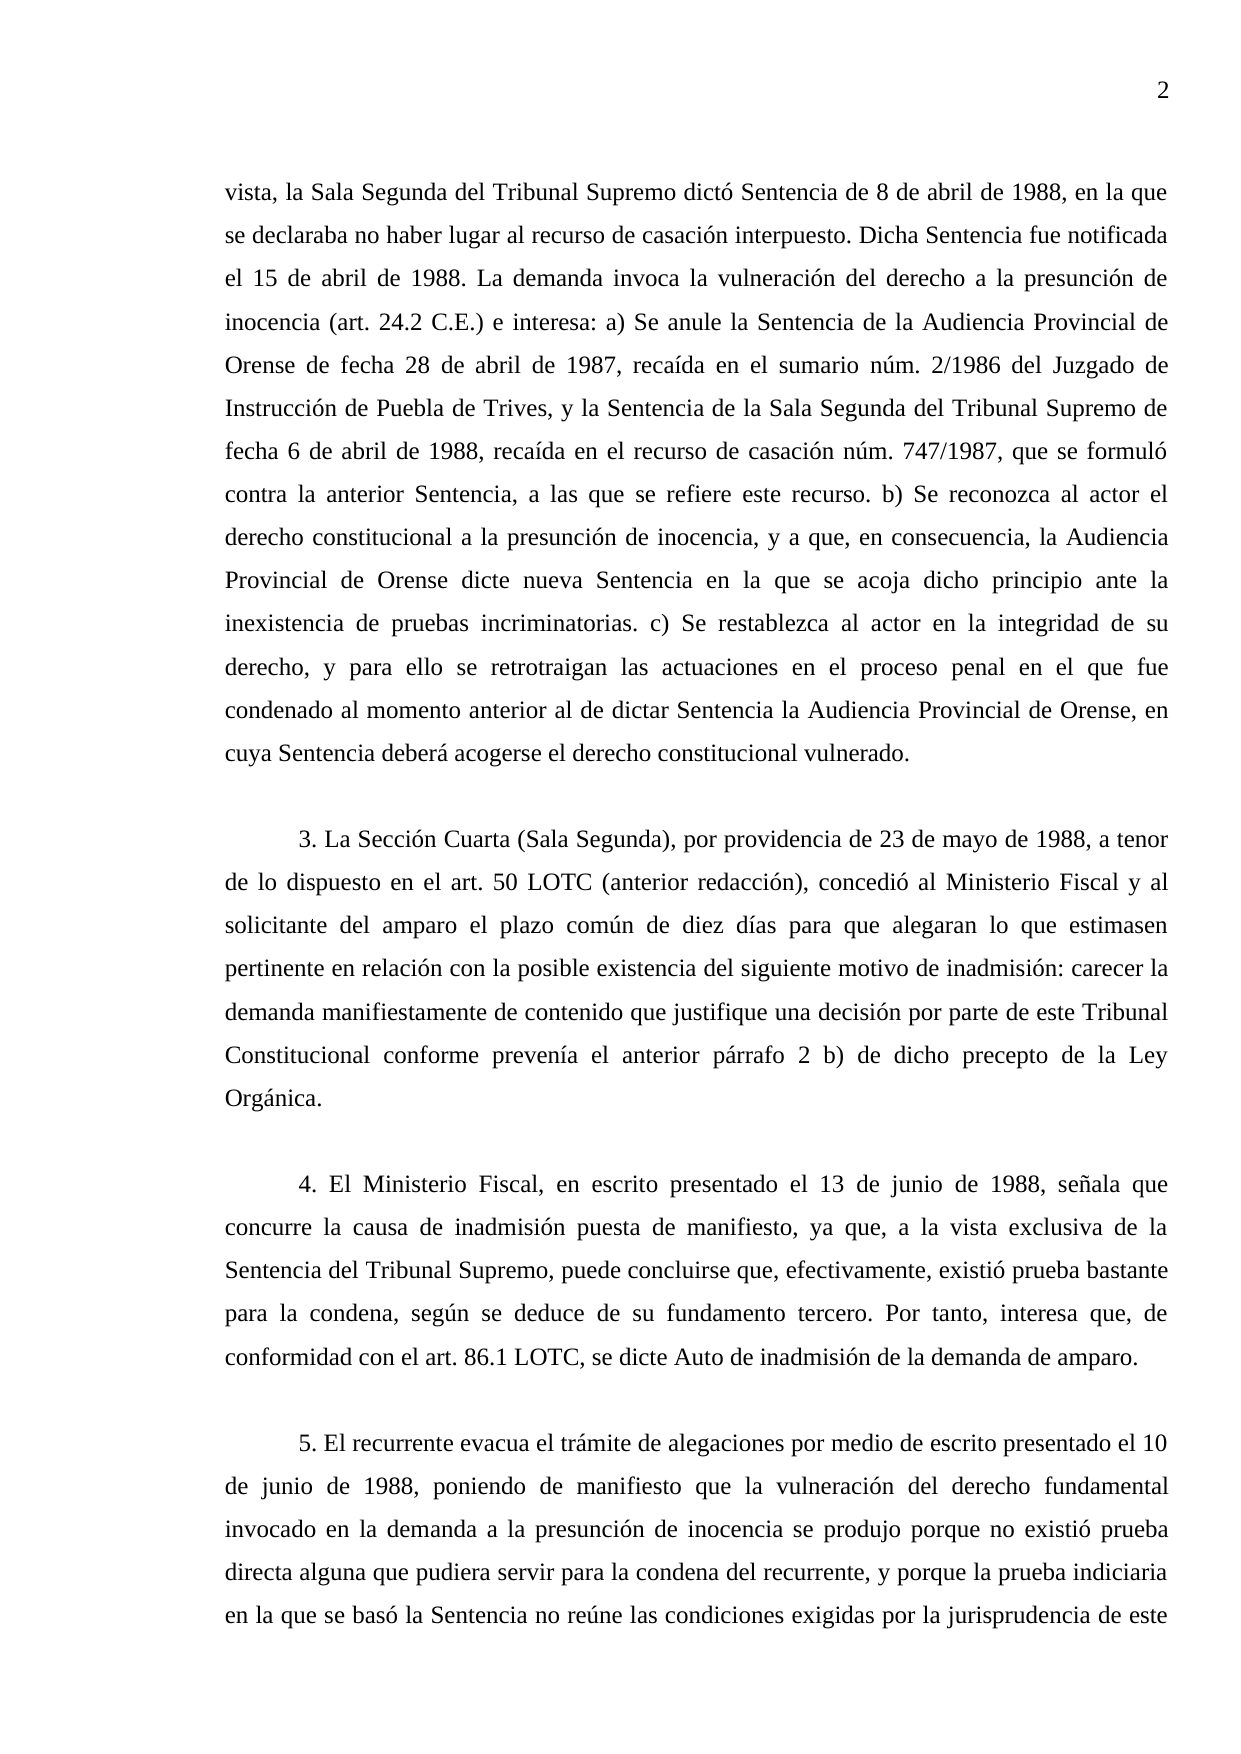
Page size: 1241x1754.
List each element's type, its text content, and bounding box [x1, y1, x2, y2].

text 3. La Sección Cuarta (Sala Segunda), por providencia de 23 de mayo de 1988, a tenor de lo dispuesto en el art. 50 LOTC (anterior redacción), concedió al Ministerio Fiscal y al solicitante del amparo el plazo común de diez días para que alegaran lo que estimasen pertinente en relación con la posible existencia del siguiente motivo de inadmisión: carecer la demanda manifiestamente de contenido que justifique una decisión por parte de este Tribunal Constitucional conforme prevenía el anterior párrafo 2 b) de dicho precepto de la Ley Orgánica. [224, 824, 1169, 1112]
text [224, 1428, 1169, 1629]
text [224, 177, 1169, 767]
text 4. El Ministerio Fiscal, en escrito presentado el 13 de junio de 1988, señala que concurre la causa de inadmisión puesta de manifiesto, ya que, a la vista exclusiva de la Sentencia del Tribunal Supremo, puede concluirse que, efectivamente, existió prueba bastante para la condena, según se deduce de su fundamento tercero. Por tanto, interesa que, de conformidad con el art. 86.1 LOTC, se dicte Auto de inadmisión de la demanda de amparo. [224, 1169, 1169, 1370]
